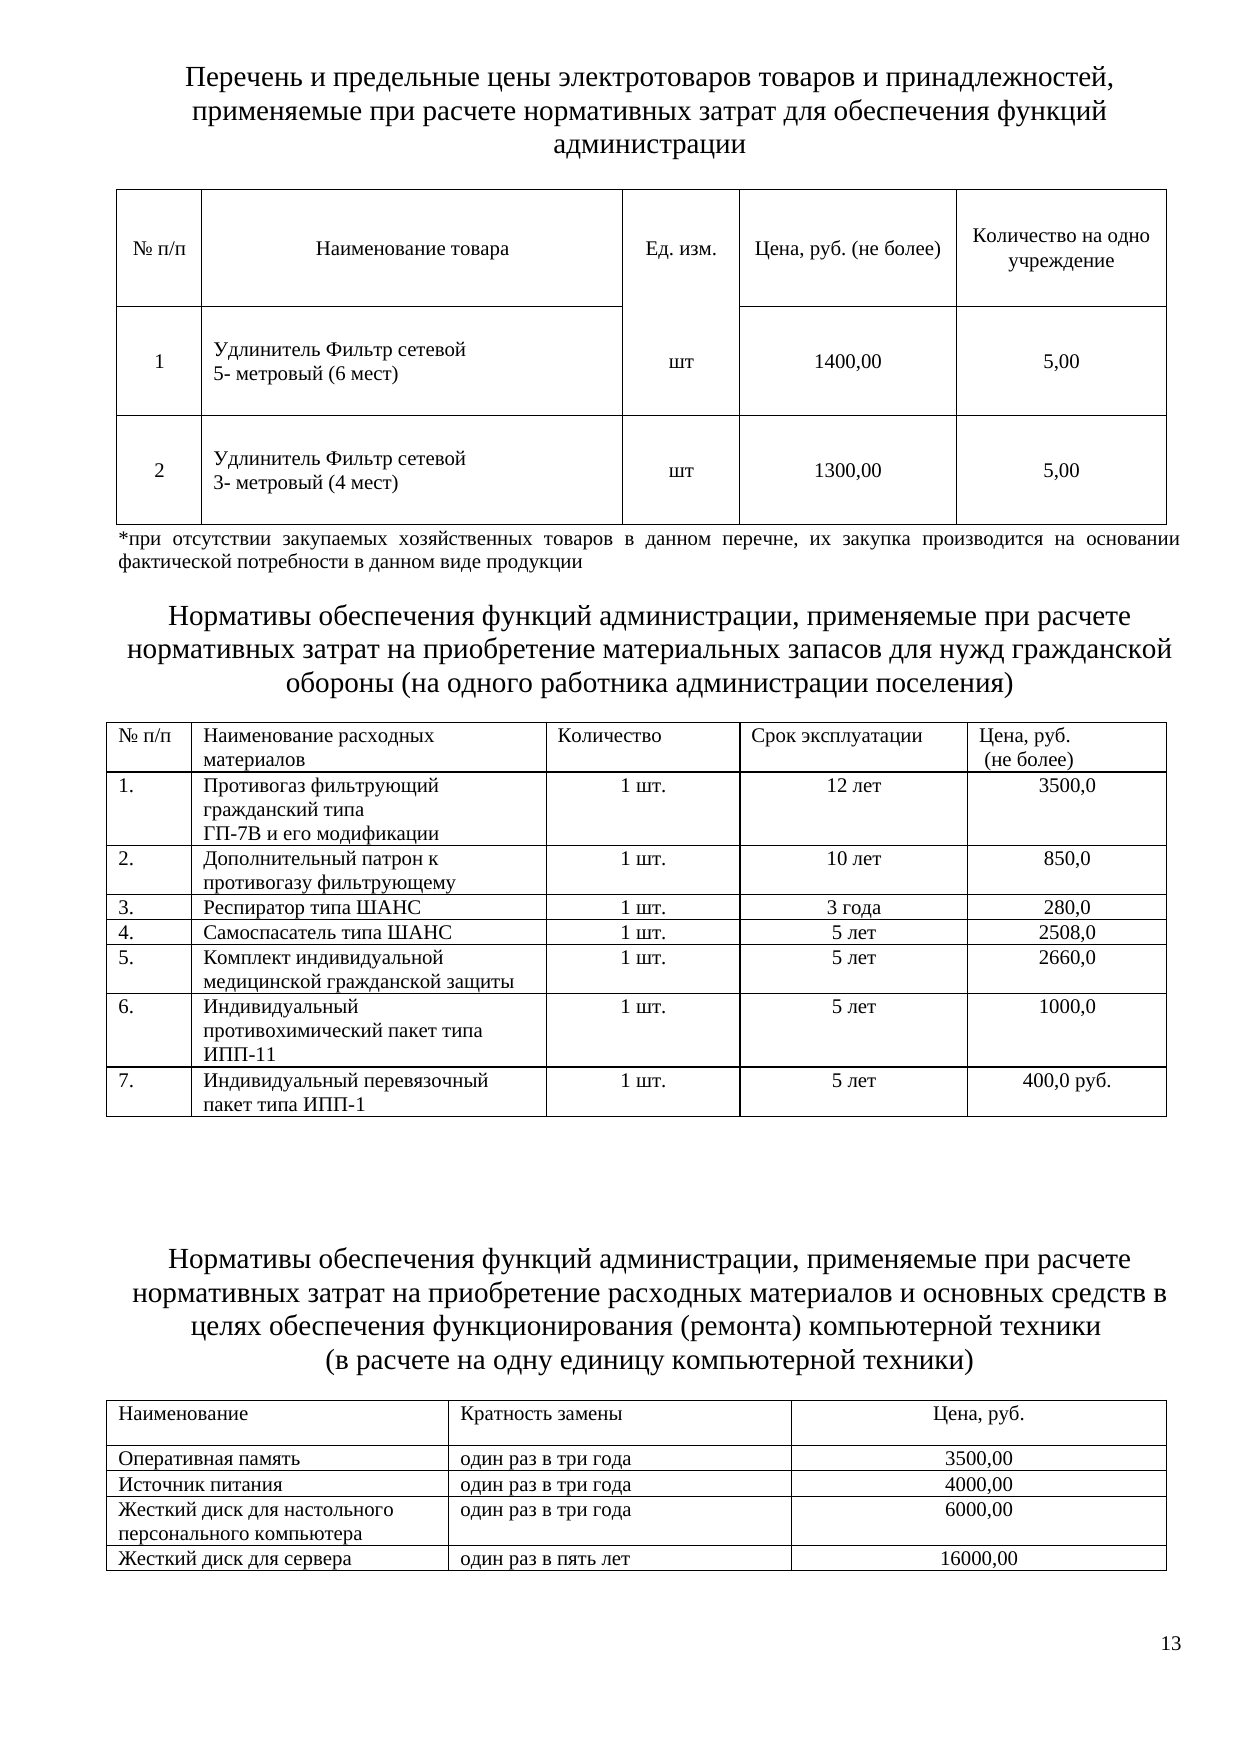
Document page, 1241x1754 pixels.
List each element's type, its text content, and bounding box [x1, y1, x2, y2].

table_cell 1 шт. [547, 1068, 739, 1116]
table_cell 5 лет [741, 920, 967, 944]
table_header Цена, руб. [792, 1401, 1166, 1445]
table_cell 1 шт. [547, 920, 739, 944]
table_cell 6000,00 [792, 1497, 1166, 1545]
table_cell 1 шт. [547, 994, 739, 1066]
table_cell 16000,00 [792, 1546, 1166, 1570]
table_cell 2 [117, 416, 201, 524]
table_cell 1 [117, 307, 201, 415]
table_cell Индивидуальный противохимический пакет типа ИПП-11 [192, 994, 546, 1066]
table_cell один раз в пять лет [449, 1546, 791, 1570]
text *при отсутствии закупаемых хозяйственных товаров в данном перечне, их закупка производится на основании фактической потребности в данном виде продукции [118, 525, 1181, 573]
table_cell один раз в три года [449, 1471, 791, 1496]
table_cell 280,0 [968, 895, 1166, 919]
table_cell Удлинитель Фильтр сетевой 3- метровый (4 мест) [202, 416, 622, 524]
table_cell 6. [107, 994, 191, 1066]
table_cell Индивидуальный перевязочный пакет типа ИПП-1 [192, 1068, 546, 1116]
table_cell 3500,00 [792, 1446, 1166, 1470]
table_cell 3 года [741, 895, 967, 919]
table_cell 4. [107, 920, 191, 944]
table_cell 7. [107, 1068, 191, 1116]
table_cell 5 лет [741, 994, 967, 1066]
table_header Кратность замены [449, 1401, 791, 1445]
table_cell 4000,00 [792, 1471, 1166, 1496]
table_cell Противогаз фильтрующий гражданский типа ГП-7В и его модификации [192, 773, 546, 845]
table_header Ед. изм. [623, 190, 739, 306]
table_cell 3. [107, 895, 191, 919]
table_cell 1 шт. [547, 773, 739, 845]
table_cell 1400,00 [740, 307, 956, 415]
table_cell 2. [107, 846, 191, 894]
table_cell Комплект индивидуальной медицинской гражданской защиты [192, 945, 546, 993]
text Нормативы обеспечения функций администрации, применяемые при расчете нормативных затрат на приобретение расходных материалов и основных средств в целях обеспечения функционирования (ремонта) компьютерной техники (в расчете на одну единицу компьютерной техники) [118, 1241, 1181, 1376]
table_header № п/п [117, 190, 201, 306]
text Нормативы обеспечения функций администрации, применяемые при расчете нормативных затрат на приобретение материальных запасов для нужд гражданской обороны (на одного работника администрации поселения) [118, 598, 1181, 698]
table_cell Самоспасатель типа ШАНС [192, 920, 546, 944]
table_cell 3500,0 [968, 773, 1166, 845]
table_header Наименование [107, 1401, 448, 1445]
table_cell 850,0 [968, 846, 1166, 894]
table_cell шт [623, 306, 739, 415]
table_cell 1 шт. [547, 945, 739, 993]
table_header Наименование товара [202, 190, 622, 306]
table_header Количество на одно учреждение [957, 190, 1166, 306]
table_header Цена, руб. (не более) [968, 723, 1166, 771]
table_cell Респиратор типа ШАНС [192, 895, 546, 919]
table_cell 1300,00 [740, 416, 956, 524]
table_cell 1. [107, 773, 191, 845]
text Перечень и предельные цены электротоваров товаров и принадлежностей, применяемые при расчете нормативных затрат для обеспечения функций администрации [118, 59, 1181, 160]
table_cell 5,00 [957, 307, 1166, 415]
table_header Наименование расходных материалов [192, 723, 546, 771]
table_cell Источник питания [107, 1471, 448, 1496]
table_cell Оперативная память [107, 1446, 448, 1470]
table_cell 5,00 [957, 416, 1166, 524]
table_cell 1000,0 [968, 994, 1166, 1066]
table_cell Дополнительный патрон к противогазу фильтрующему [192, 846, 546, 894]
table_cell шт [623, 416, 739, 524]
table_cell Жесткий диск для сервера [107, 1546, 448, 1570]
table_header Срок эксплуатации [741, 723, 967, 771]
table_header № п/п [107, 723, 191, 771]
table_cell один раз в три года [449, 1446, 791, 1470]
table_header Количество [547, 723, 739, 771]
table_cell один раз в три года [449, 1497, 791, 1545]
table_cell 12 лет [741, 773, 967, 845]
table_cell 5 лет [741, 1068, 967, 1116]
table_header Цена, руб. (не более) [740, 190, 956, 306]
table_cell 5 лет [741, 945, 967, 993]
table_cell 2660,0 [968, 945, 1166, 993]
table_cell 1 шт. [547, 846, 739, 894]
table_cell Удлинитель Фильтр сетевой 5- метровый (6 мест) [202, 307, 622, 415]
table_cell 1 шт. [547, 895, 739, 919]
table_cell Жесткий диск для настольного персонального компьютера [107, 1497, 448, 1545]
table_cell 400,0 руб. [968, 1068, 1166, 1116]
table_cell 5. [107, 945, 191, 993]
table_cell 2508,0 [968, 920, 1166, 944]
table_cell 10 лет [741, 846, 967, 894]
